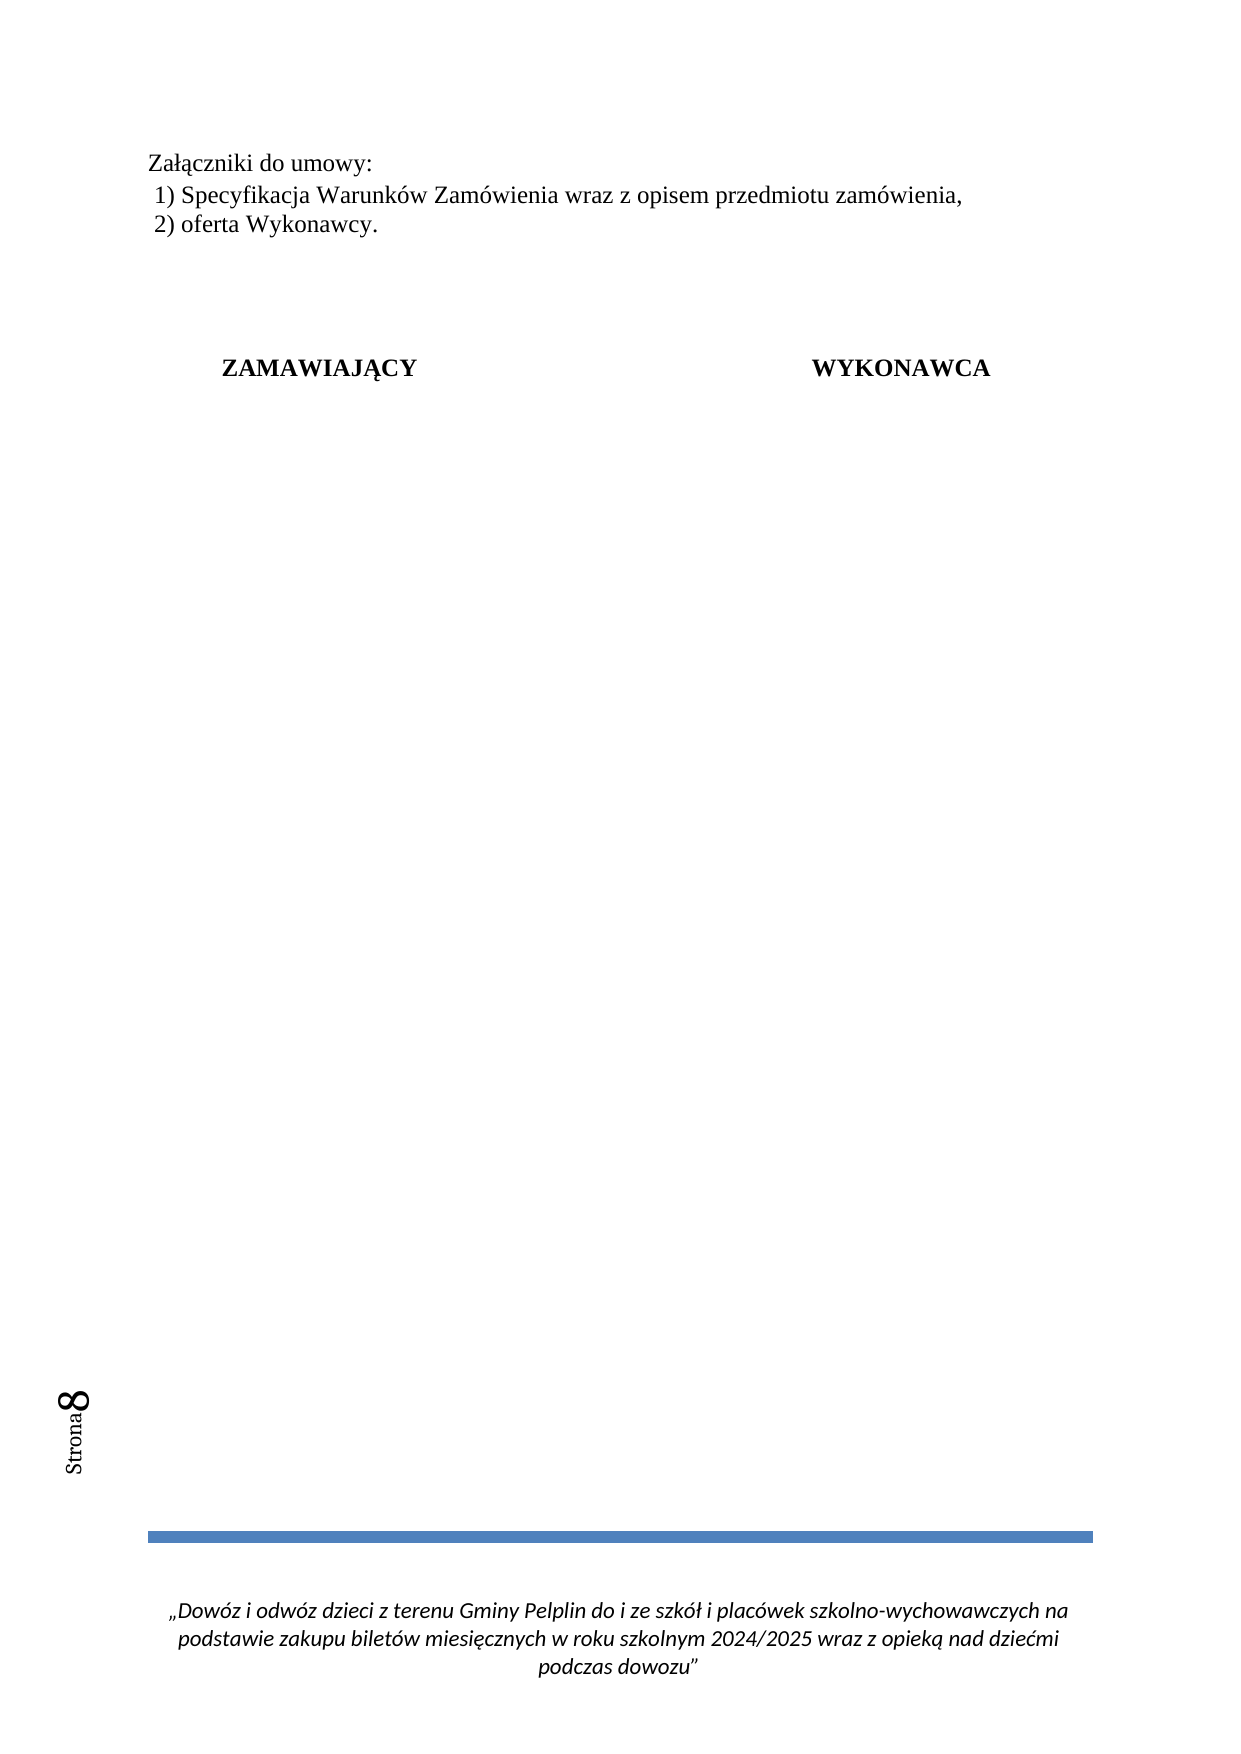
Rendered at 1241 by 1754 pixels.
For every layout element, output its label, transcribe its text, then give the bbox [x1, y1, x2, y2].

text 1) Specyfikacja Warunków Zamówienia wraz z opisem przedmiotu zamówienia, [148, 181, 1093, 209]
text 2) oferta Wykonawcy. [148, 209, 1093, 238]
text ZAMAWIAJĄCY WYKONAWCA [148, 353, 1093, 382]
text Załączniki do umowy: [148, 148, 1093, 176]
